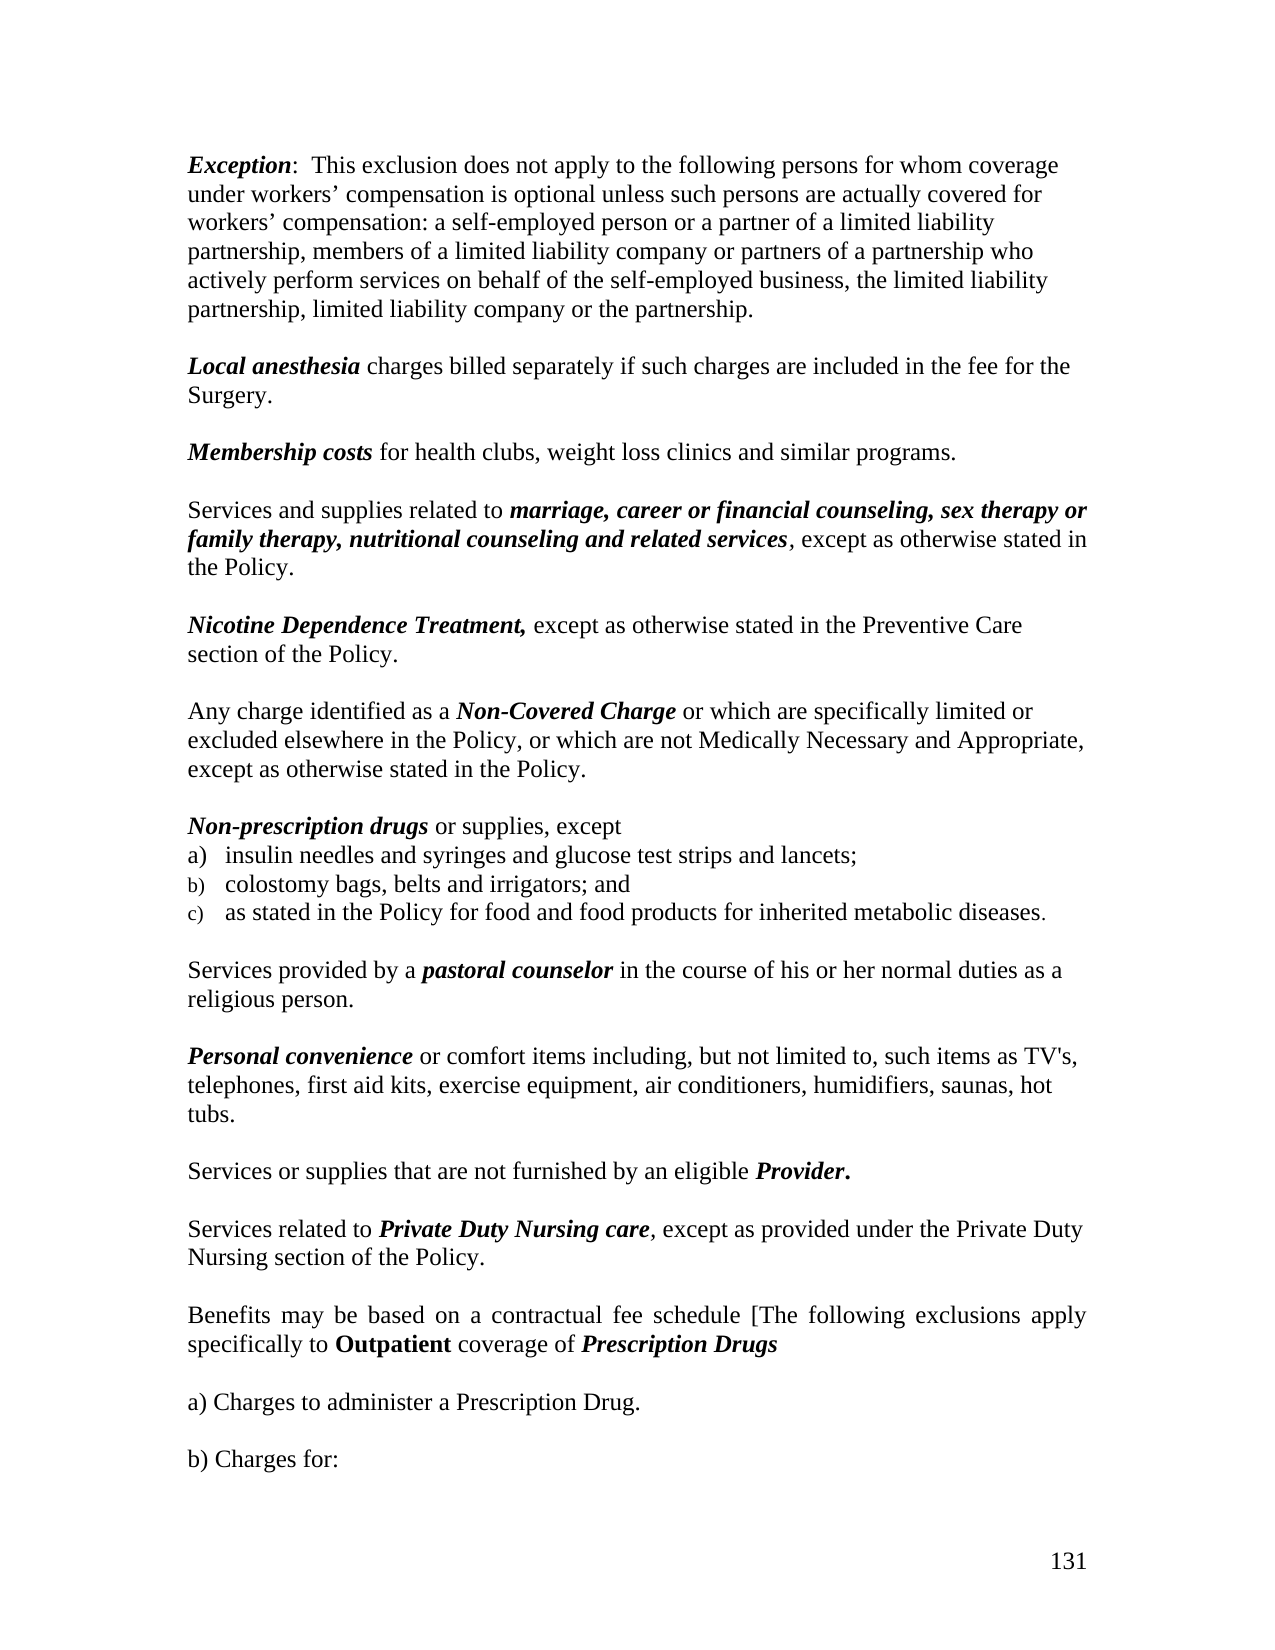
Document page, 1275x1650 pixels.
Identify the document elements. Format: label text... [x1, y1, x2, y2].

text Nicotine Dependence Treatment, except as otherwise stated in the Preventive Care section of the Policy. [187, 610, 1087, 667]
text Any charge identified as a Non-Covered Charge or which are specifically limited or excluded elsewhere in the Policy, or which are not Medically Necessary and Appropriate, except as otherwise stated in the Policy. [187, 696, 1087, 782]
text Services provided by a pastoral counselor in the course of his or her normal duties as a religious person. [187, 955, 1087, 1012]
list colostomy bags, belts and irrigators; and [187, 869, 1087, 897]
text Services or supplies that are not furnished by an eligible Provider. [187, 1156, 1087, 1185]
text b) Charges for: [187, 1444, 1087, 1473]
text Exception: This exclusion does not apply to the following persons for whom coverage under workers’ compensation is optional unless such persons are actually covered for workers’ compensation: a self-employed person or a partner of a limited liability partnership, members of a limited liability company or partners of a partnership who actively perform services on behalf of the self-employed business, the limited liability partnership, limited liability company or the partnership. [187, 150, 1087, 322]
text Services and supplies related to marriage, career or financial counseling, sex therapy or family therapy, nutritional counseling and related services, except as otherwise stated in the Policy. [187, 495, 1087, 581]
text Services related to Private Duty Nursing care, except as provided under the Private Duty Nursing section of the Policy. [187, 1214, 1087, 1271]
text Membership costs for health clubs, weight loss clinics and similar programs. [187, 437, 1087, 466]
text Local anesthesia charges billed separately if such charges are included in the fee for the Surgery. [187, 351, 1087, 409]
text a) Charges to administer a Prescription Drug. [187, 1387, 1087, 1415]
text Non-prescription drugs or supplies, except [187, 811, 1087, 840]
text Personal convenience or comfort items including, but not limited to, such items as TV's, telephones, first aid kits, exercise equipment, air conditioners, humidifiers, saunas, hot tubs. [187, 1041, 1087, 1127]
text Benefits may be based on a contractual fee schedule [The following exclusions apply specifically to Outpatient coverage of Prescription Drugs [187, 1300, 1087, 1357]
list as stated in the Policy for food and food products for inherited metabolic diseases. [187, 897, 1087, 926]
list insulin needles and syringes and glucose test strips and lancets; [187, 840, 1087, 869]
